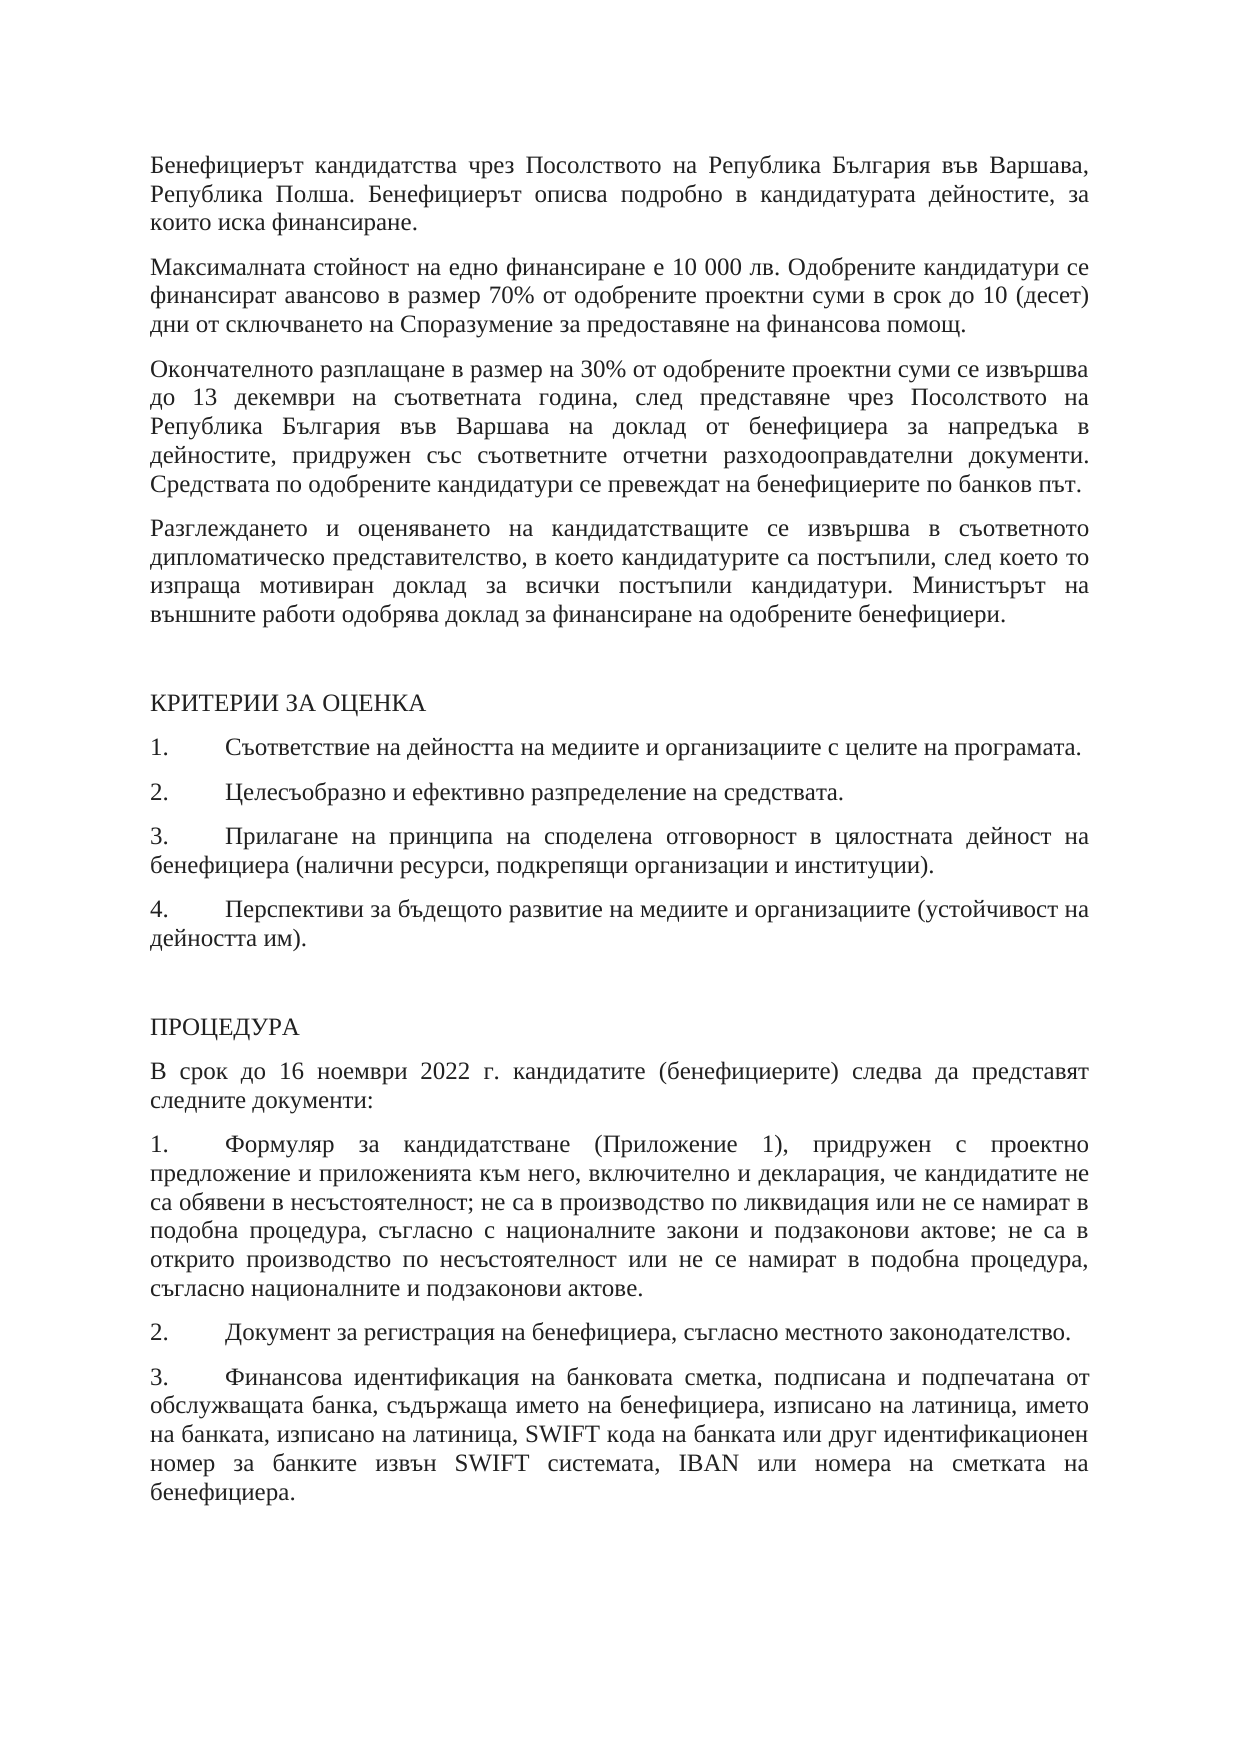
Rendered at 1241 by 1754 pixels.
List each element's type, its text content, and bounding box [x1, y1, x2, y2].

text 1. Формуляр за кандидатстване (Приложение 1), придружен с проектно предложение и приложенията към него, включително и декларация, че кандидатите не са обявени в несъстоятелност; не са в производство по ликвидация или не се намират в подобна процедура, съгласно с националните закони и подзаконови актове; не са в открито производство по несъстоятелност или не се намират в подобна процедура, съгласно националните и подзаконови актове. [150, 1129, 1090, 1302]
text Разглеждането и оценяването на кандидатстващите се извършва в съответното дипломатическо представителство, в което кандидатурите са постъпили, след което то изпраща мотивиран доклад за всички постъпили кандидатури. Министърът на външните работи одобрява доклад за финансиране на одобрените бенефициери. [150, 513, 1090, 628]
text Бенефициерът кандидатства чрез Посолството на Република България във Варшава, Република Полша. Бенефициерът описва подробно в кандидатурата дейностите, за които иска финансиране. [150, 150, 1090, 236]
text 3. Прилагане на принципа на споделена отговорност в цялостната дейност на бенефициера (налични ресурси, подкрепящи организации и институции). [150, 821, 1090, 879]
text Максималната стойност на едно финансиране е 10 000 лв. Одобрените кандидатури се финансират авансово в размер 70% от одобрените проектни суми в срок до 10 (десет) дни от сключването на Споразумение за предоставяне на финансова помощ. [150, 252, 1090, 338]
text 1. Съответствие на дейността на медиите и организациите с целите на програмата. [150, 732, 1090, 761]
text ПРОЦЕДУРА [150, 1012, 1090, 1041]
text Критерии за оценка [150, 688, 1090, 717]
text 4. Перспективи за бъдещото развитие на медиите и организациите (устойчивост на дейността им). [150, 894, 1090, 952]
text Окончателното разплащане в размер на 30% от одобрените проектни суми се извършва до 13 декември на съответната година, след представяне чрез Посолството на Република България във Варшава на доклад от бенефициера за напредъка в дейностите, придружен със съответните отчетни разходооправдателни документи. Средствата по одобрените кандидатури се превеждат на бенефициерите по банков път. [150, 354, 1090, 497]
text В срок до 16 ноември 2022 г. кандидатите (бенефициерите) следва да представят следните документи: [150, 1056, 1090, 1114]
text 2. Целесъобразно и ефективно разпределение на средствата. [150, 777, 1090, 806]
text 2. Документ за регистрация на бенефициера, съгласно местното законодателство. [150, 1317, 1090, 1346]
text 3. Финансова идентификация на банковата сметка, подписана и подпечатана от обслужващата банка, съдържаща името на бенефициера, изписано на латиница, името на банката, изписано на латиница, SWIFT кода на банката или друг идентификационен номер за банките извън SWIFT системата, IBAN или номера на сметката на бенефициера. [150, 1362, 1090, 1506]
